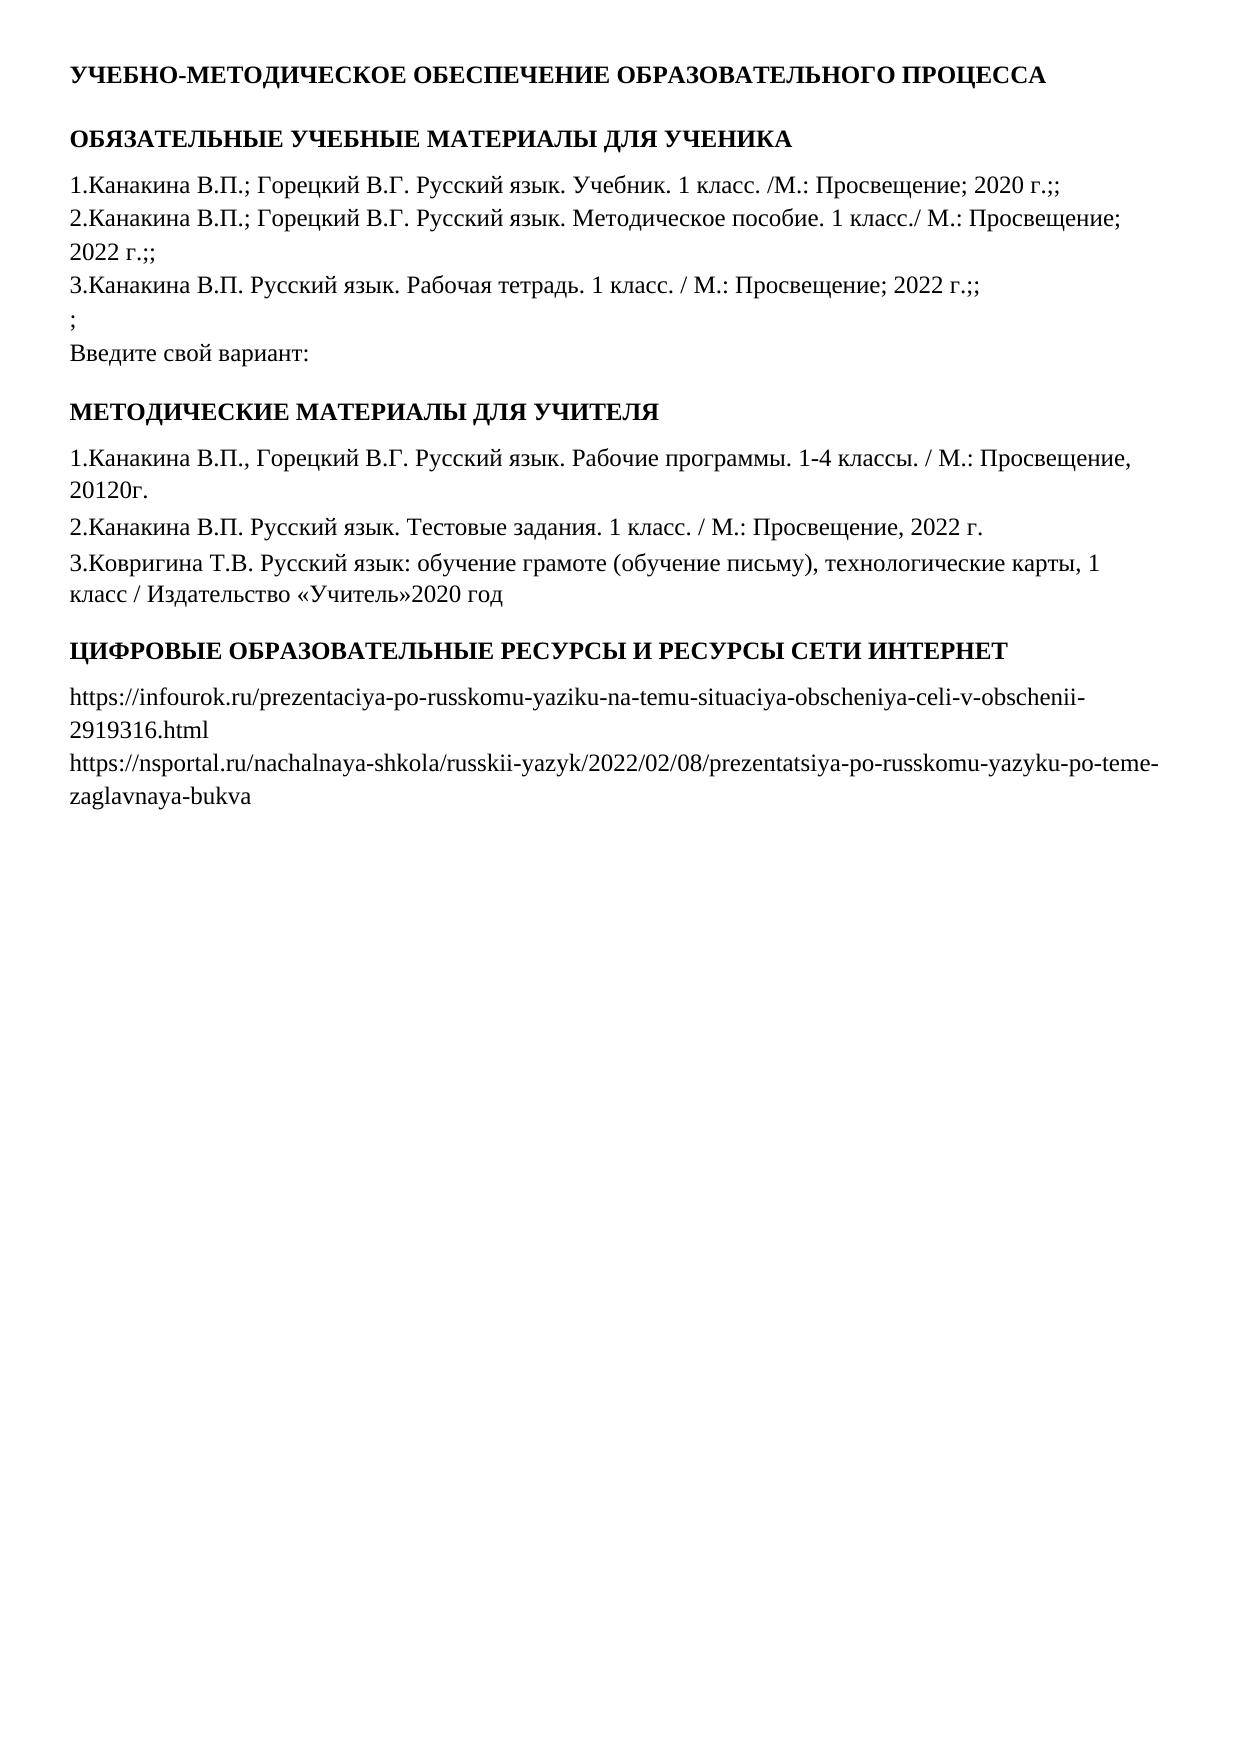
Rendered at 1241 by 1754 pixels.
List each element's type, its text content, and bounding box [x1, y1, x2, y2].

text МЕТОДИЧЕСКИЕ МАТЕРИАЛЫ ДЛЯ УЧИТЕЛЯ [69, 399, 1172, 426]
text УЧЕБНО-МЕТОДИЧЕСКОЕ ОБЕСПЕЧЕНИЕ ОБРАЗОВАТЕЛЬНОГО ПРОЦЕССА [69, 62, 1172, 89]
text https://infourok.ru/prezentaciya-po-russkomu-yaziku-na-temu-situaciya-obscheniya-celi-v-obschenii-2919316.html https://nsportal.ru/nachalnaya-shkola/russkii-yazyk/2022/02/08/prezentatsiya-po-russkomu-yazyku-po-teme-zaglavnaya-bukva [69, 682, 1172, 810]
text 2.Канакина В.П. Русский язык. Тестовые задания. 1 класс. / М.: Просвещение, 2022 г. [69, 513, 1172, 541]
text 1.Канакина В.П., Горецкий В.Г. Русский язык. Рабочие программы. 1-4 классы. / М.: Просвещение, 20120г. [69, 443, 1142, 503]
text 3.Ковригина Т.В. Русский язык: обучение грамоте (обучение письму), технологические карты, 1 класс / Издательство «Учитель»2020 год [69, 548, 1172, 608]
text ЦИФРОВЫЕ ОБРАЗОВАТЕЛЬНЫЕ РЕСУРСЫ И РЕСУРСЫ СЕТИ ИНТЕРНЕТ [69, 638, 1172, 665]
text 1.Канакина В.П.; Горецкий В.Г. Русский язык. Учебник. 1 класс. /М.: Просвещение; 2020 г.;; 2.Канакина В.П.; Горецкий В.Г. Русский язык. Методическое пособие. 1 класс./ М.: Просвещение; 2022 г.;; 3.Канакина В.П. Русский язык. Рабочая тетрадь. 1 класс. / М.: Просвещение; 2022 г.;; ; Введите свой вариант: [69, 170, 1127, 366]
text ОБЯЗАТЕЛЬНЫЕ УЧЕБНЫЕ МАТЕРИАЛЫ ДЛЯ УЧЕНИКА [69, 125, 1172, 153]
